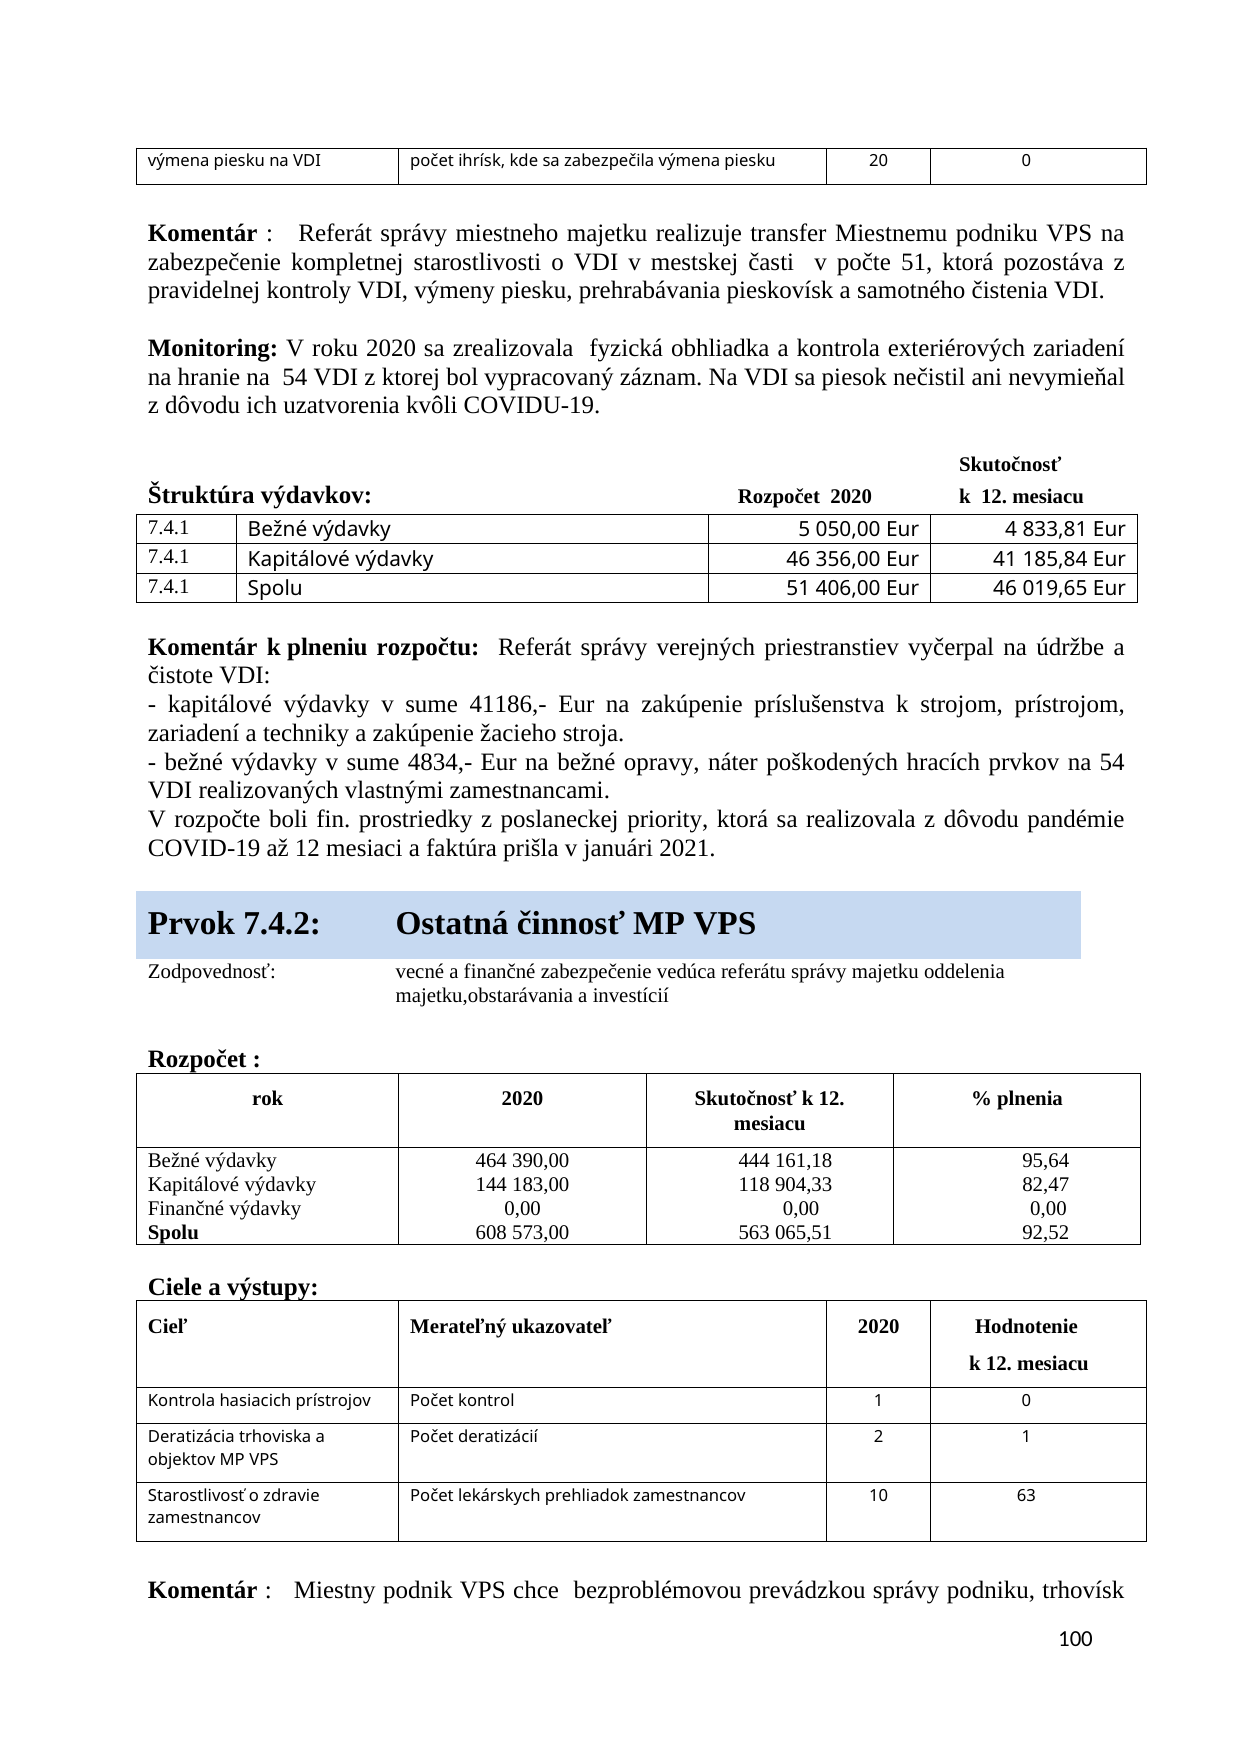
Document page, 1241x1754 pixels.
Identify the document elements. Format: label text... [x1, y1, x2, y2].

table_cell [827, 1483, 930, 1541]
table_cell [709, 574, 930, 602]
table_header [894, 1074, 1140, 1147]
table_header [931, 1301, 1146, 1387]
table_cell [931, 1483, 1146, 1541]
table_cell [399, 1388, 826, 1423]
text Rozpočet : [148, 1044, 1093, 1073]
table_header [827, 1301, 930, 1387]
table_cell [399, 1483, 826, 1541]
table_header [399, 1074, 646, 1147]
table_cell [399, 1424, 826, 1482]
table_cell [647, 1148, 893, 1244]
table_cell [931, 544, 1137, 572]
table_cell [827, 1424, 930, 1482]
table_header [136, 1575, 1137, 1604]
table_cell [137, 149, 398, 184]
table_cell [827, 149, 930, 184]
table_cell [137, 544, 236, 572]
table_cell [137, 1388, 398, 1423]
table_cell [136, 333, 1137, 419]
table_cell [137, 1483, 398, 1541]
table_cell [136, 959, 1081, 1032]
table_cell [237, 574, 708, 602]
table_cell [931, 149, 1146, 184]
text Skutočnosť [148, 452, 1093, 476]
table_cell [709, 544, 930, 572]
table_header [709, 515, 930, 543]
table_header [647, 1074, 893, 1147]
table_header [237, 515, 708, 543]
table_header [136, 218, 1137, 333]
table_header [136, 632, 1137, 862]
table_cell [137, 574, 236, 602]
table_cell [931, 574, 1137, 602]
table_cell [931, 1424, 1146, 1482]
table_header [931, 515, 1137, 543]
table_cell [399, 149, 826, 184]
text Ciele a výstupy: [148, 1272, 1093, 1300]
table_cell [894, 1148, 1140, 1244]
text Štruktúra výdavkov: Rozpočet 2020 k 12. mesiacu [148, 481, 1093, 509]
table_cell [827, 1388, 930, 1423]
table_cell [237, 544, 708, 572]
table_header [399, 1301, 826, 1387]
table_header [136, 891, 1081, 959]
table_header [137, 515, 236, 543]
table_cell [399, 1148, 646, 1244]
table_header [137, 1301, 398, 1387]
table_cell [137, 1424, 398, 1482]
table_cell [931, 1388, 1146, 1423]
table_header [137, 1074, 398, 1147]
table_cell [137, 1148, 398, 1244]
